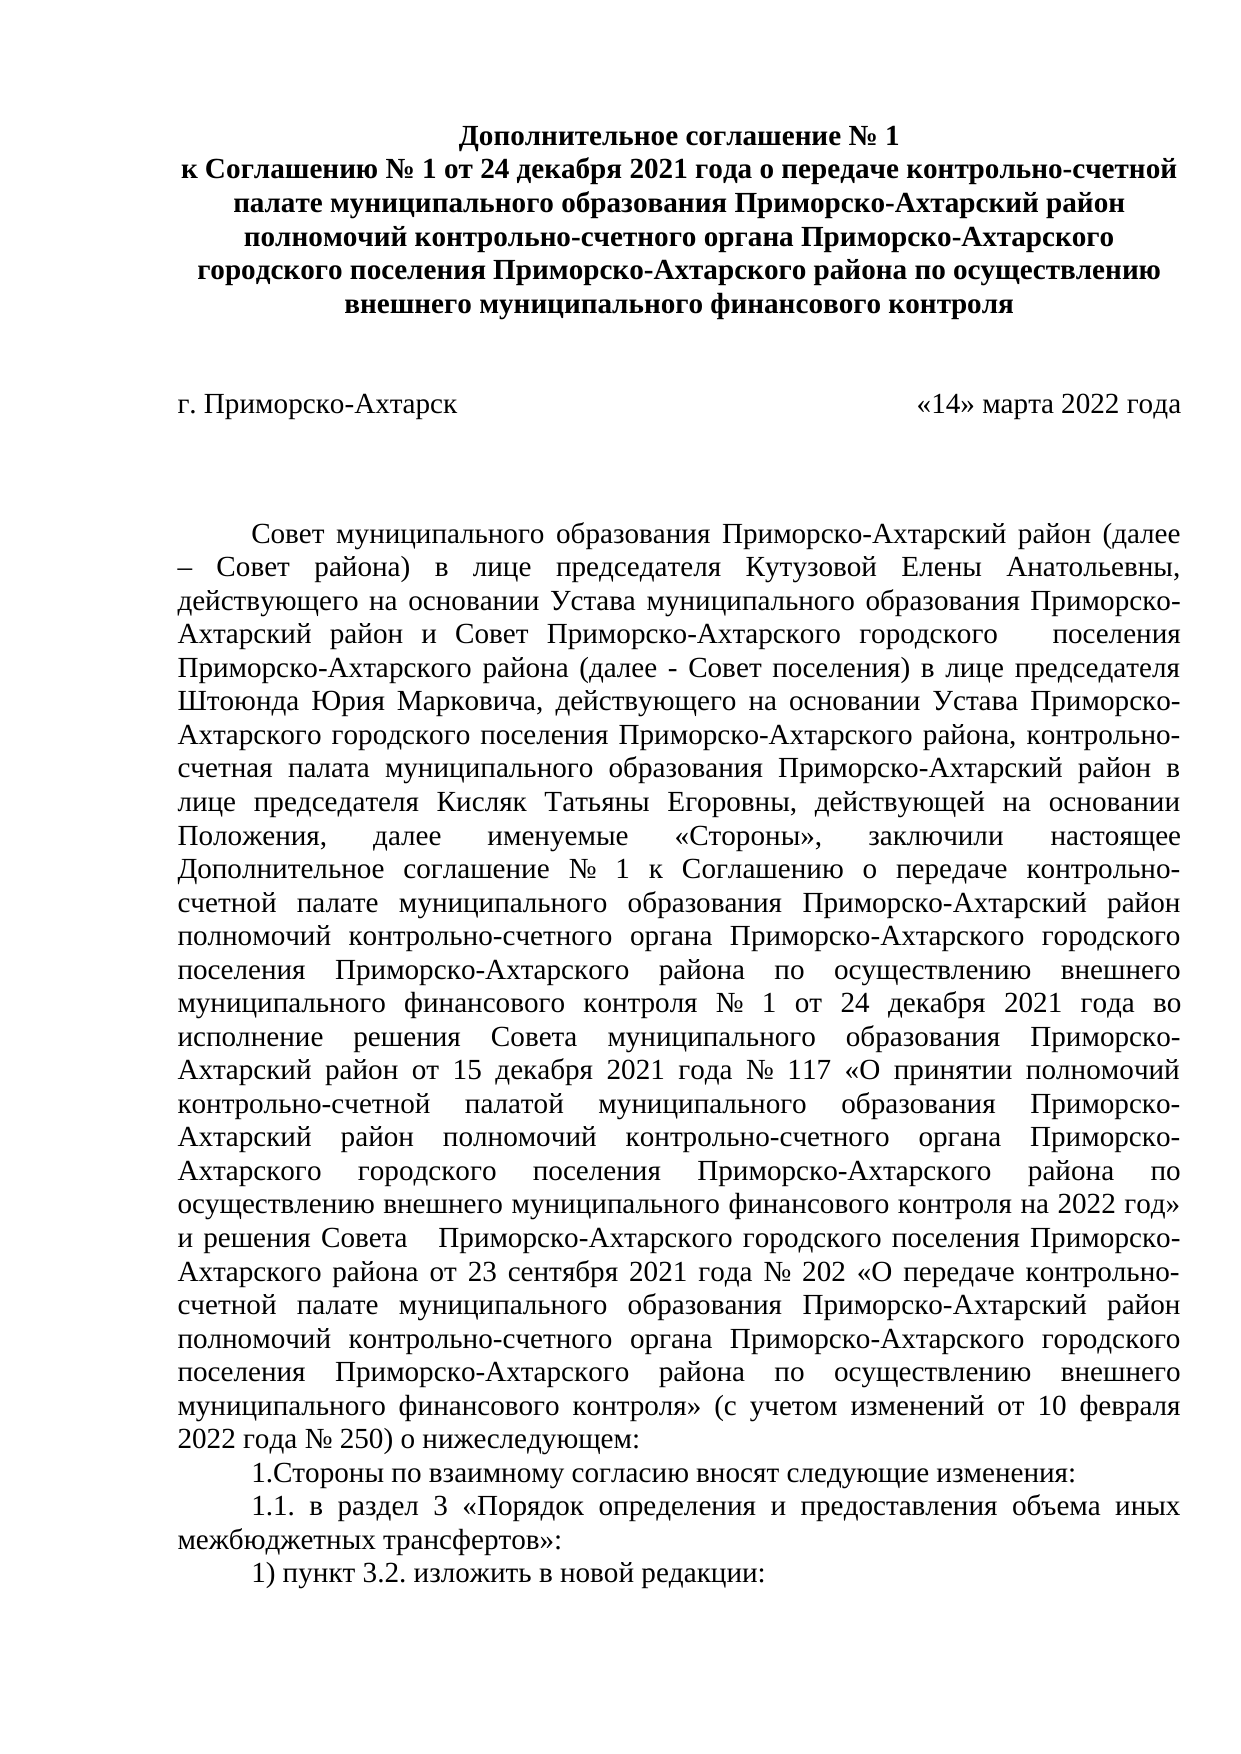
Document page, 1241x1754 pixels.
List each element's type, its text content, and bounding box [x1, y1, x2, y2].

text 1) пункт 3.2. изложить в новой редакции: [177, 1556, 1181, 1589]
text 1.Стороны по взаимному согласию вносят следующие изменения: [177, 1455, 1181, 1488]
text Дополнительное соглашение № 1 [177, 118, 1181, 152]
text к Соглашению № 1 от 24 декабря 2021 года о передаче контрольно-счетной палате муниципального образования Приморско-Ахтарский район полномочий контрольно-счетного органа Приморско-Ахтарского городского поселения Приморско-Ахтарского района по осуществлению внешнего муниципального финансового контроля [177, 152, 1181, 319]
text Совет муниципального образования Приморско-Ахтарский район (далее – Совет района) в лице председателя Кутузовой Елены Анатольевны, действующего на основании Устава муниципального образования Приморско-Ахтарский район и Совет Приморско-Ахтарского городского поселения Приморско-Ахтарского района (далее - Совет поселения) в лице председателя Штоюнда Юрия Марковича, действующего на основании Устава Приморско-Ахтарского городского поселения Приморско-Ахтарского района, контрольно-счетная палата муниципального образования Приморско-Ахтарский район в лице председателя Кисляк Татьяны Егоровны, действующей на основании Положения, далее именуемые «Стороны», заключили настоящее Дополнительное соглашение № 1 к Соглашению о передаче контрольно-счетной палате муниципального образования Приморско-Ахтарский район полномочий контрольно-счетного органа Приморско-Ахтарского городского поселения Приморско-Ахтарского района по осуществлению внешнего муниципального финансового контроля № 1 от 24 декабря 2021 года во исполнение решения Совета муниципального образования Приморско-Ахтарский район от 15 декабря 2021 года № 117 «О принятии полномочий контрольно-счетной палатой муниципального образования Приморско-Ахтарский район полномочий контрольно-счетного органа Приморско-Ахтарского городского поселения Приморско-Ахтарского района по осуществлению внешнего муниципального финансового контроля на 2022 год» и решения Совета Приморско-Ахтарского городского поселения Приморско-Ахтарского района от 23 сентября 2021 года № 202 «О передаче контрольно-счетной палате муниципального образования Приморско-Ахтарский район полномочий контрольно-счетного органа Приморско-Ахтарского городского поселения Приморско-Ахтарского района по осуществлению внешнего муниципального финансового контроля» (с учетом изменений от 10 февраля 2022 года № 250) о нижеследующем: [177, 516, 1181, 1455]
text г. Приморско-Ахтарск «14» марта 2022 года [177, 386, 1181, 420]
text 1.1. в раздел 3 «Порядок определения и предоставления объема иных межбюджетных трансфертов»: [177, 1488, 1181, 1556]
